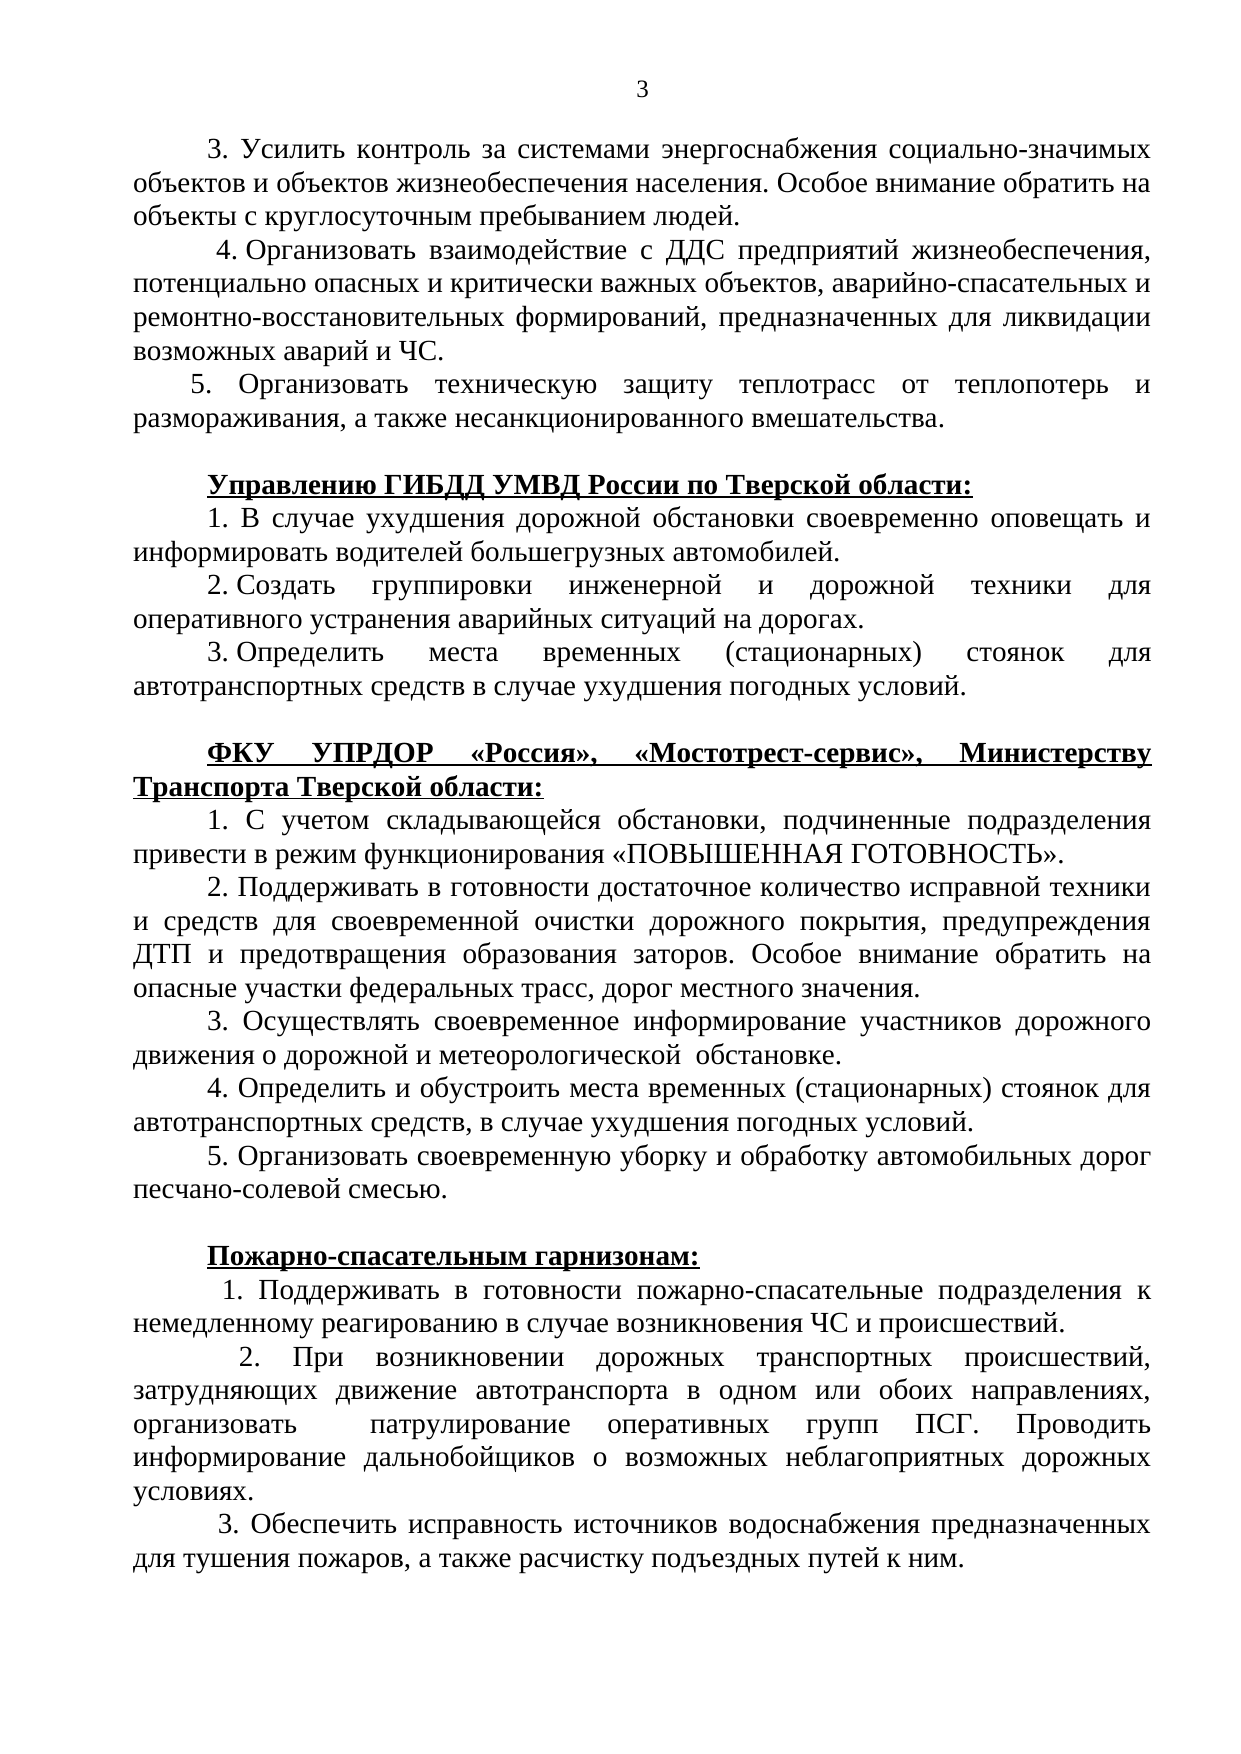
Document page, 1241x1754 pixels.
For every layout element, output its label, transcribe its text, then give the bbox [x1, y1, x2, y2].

text 3. Определить места временных (стационарных) стоянок для автотранспортных средств в случае ухудшения погодных условий. [133, 634, 1152, 702]
text 5. Организовать своевременную уборку и обработку автомобильных дорог песчано-солевой смесью. [133, 1138, 1152, 1205]
text 5. Организовать техническую защиту теплотрасс от теплопотерь и размораживания, а также несанкционированного вмешательства. [133, 366, 1152, 433]
text 3. Обеспечить исправность источников водоснабжения предназначенных для тушения пожаров, а также расчистку подъездных путей к ним. [133, 1507, 1152, 1574]
text 1. С учетом складывающейся обстановки, подчиненные подразделения привести в режим функционирования «ПОВЫШЕННАЯ ГОТОВНОСТЬ». [133, 802, 1152, 869]
text 4. Организовать взаимодействие с ДДС предприятий жизнеобеспечения, потенциально опасных и критически важных объектов, аварийно-спасательных и ремонтно-восстановительных формирований, предназначенных для ликвидации возможных аварий и ЧС. [133, 232, 1152, 366]
text 3. Осуществлять своевременное информирование участников дорожного движения о дорожной и метеорологической обстановке. [133, 1003, 1152, 1071]
text 1. Поддерживать в готовности пожарно-спасательные подразделения к немедленному реагированию в случае возникновения ЧС и происшествий. [133, 1272, 1152, 1339]
text Пожарно-спасательным гарнизонам: [133, 1238, 1152, 1272]
text Управлению ГИБДД УМВД России по Тверской области: [133, 467, 1152, 500]
text 2. При возникновении дорожных транспортных происшествий, затрудняющих движение автотранспорта в одном или обоих направлениях, организовать патрулирование оперативных групп ПСГ. Проводить информирование дальнобойщиков о возможных неблагоприятных дорожных условиях. [133, 1339, 1152, 1507]
text 2. Поддерживать в готовности достаточное количество исправной техники и средств для своевременной очистки дорожного покрытия, предупреждения ДТП и предотвращения образования заторов. Особое внимание обратить на опасные участки федеральных трасс, дорог местного значения. [133, 869, 1152, 1003]
text 1. В случае ухудшения дорожной обстановки своевременно оповещать и информировать водителей большегрузных автомобилей. [133, 500, 1152, 567]
text ФКУ УПРДОР «Россия», «Мостотрест-сервис», Министерству Транспорта Тверской области: [133, 735, 1152, 802]
text 3. Усилить контроль за системами энергоснабжения социально-значимых объектов и объектов жизнеобеспечения населения. Особое внимание обратить на объекты с круглосуточным пребыванием людей. [133, 131, 1152, 232]
text 2. Создать группировки инженерной и дорожной техники для оперативного устранения аварийных ситуаций на дорогах. [133, 567, 1152, 634]
text 4. Определить и обустроить места временных (стационарных) стоянок для автотранспортных средств, в случае ухудшения погодных условий. [133, 1071, 1152, 1138]
